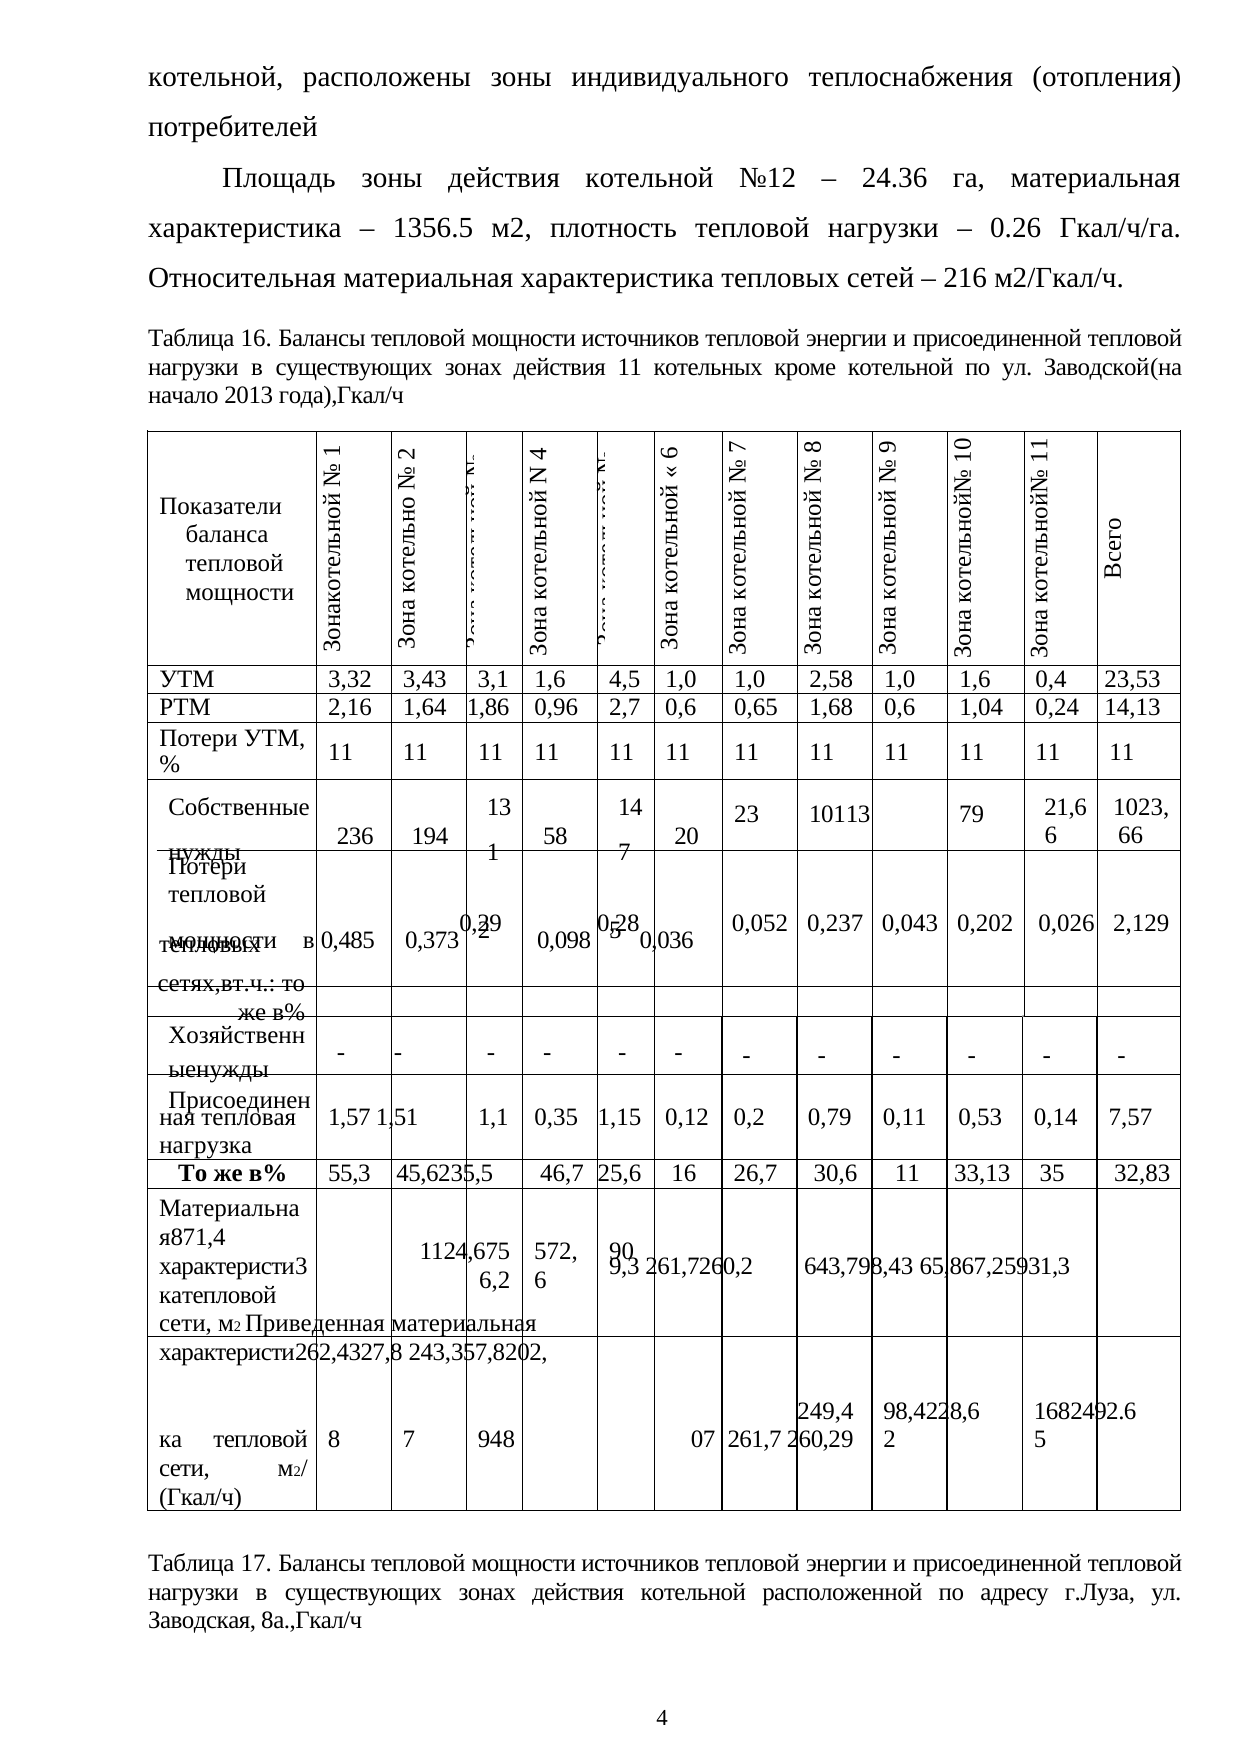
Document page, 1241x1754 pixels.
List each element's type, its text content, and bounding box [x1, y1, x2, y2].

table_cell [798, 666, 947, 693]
text Таблица 16. Балансы тепловой мощности источников тепловой энергии и присоединенной тепловой нагрузки в существующих зонах действия 11 котельных кроме котельной по ул. Заводской(на начало 2013 года),Гкал/ч [148, 323, 1182, 409]
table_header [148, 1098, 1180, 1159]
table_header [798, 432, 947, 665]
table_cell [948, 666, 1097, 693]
text котельной, расположены зоны индивидуального теплоснабжения (отопления) потребителей [148, 59, 1182, 143]
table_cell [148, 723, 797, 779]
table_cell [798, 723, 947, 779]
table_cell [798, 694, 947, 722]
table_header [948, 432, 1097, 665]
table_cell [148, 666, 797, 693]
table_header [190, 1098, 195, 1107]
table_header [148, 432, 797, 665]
text Таблица 17. Балансы тепловой мощности источников тепловой энергии и присоединенной тепловой нагрузки в существующих зонах действия котельной расположенной по адресу г.Луза, ул. Заводская, 8а.,Гкал/ч [148, 1548, 1182, 1634]
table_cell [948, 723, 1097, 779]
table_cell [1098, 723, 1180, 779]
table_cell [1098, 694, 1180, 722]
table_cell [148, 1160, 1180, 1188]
text Площадь зоны действия котельной №12 – 24.36 га, материальная характеристика – 1356.5 м2, плотность тепловой нагрузки – 0.26 Гкал/ч/га. Относительная материальная характеристика тепловых сетей – 216 м2/Гкал/ч. [148, 160, 1182, 294]
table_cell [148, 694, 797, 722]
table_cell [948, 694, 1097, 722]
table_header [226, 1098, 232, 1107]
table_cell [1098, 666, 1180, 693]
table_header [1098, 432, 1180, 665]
